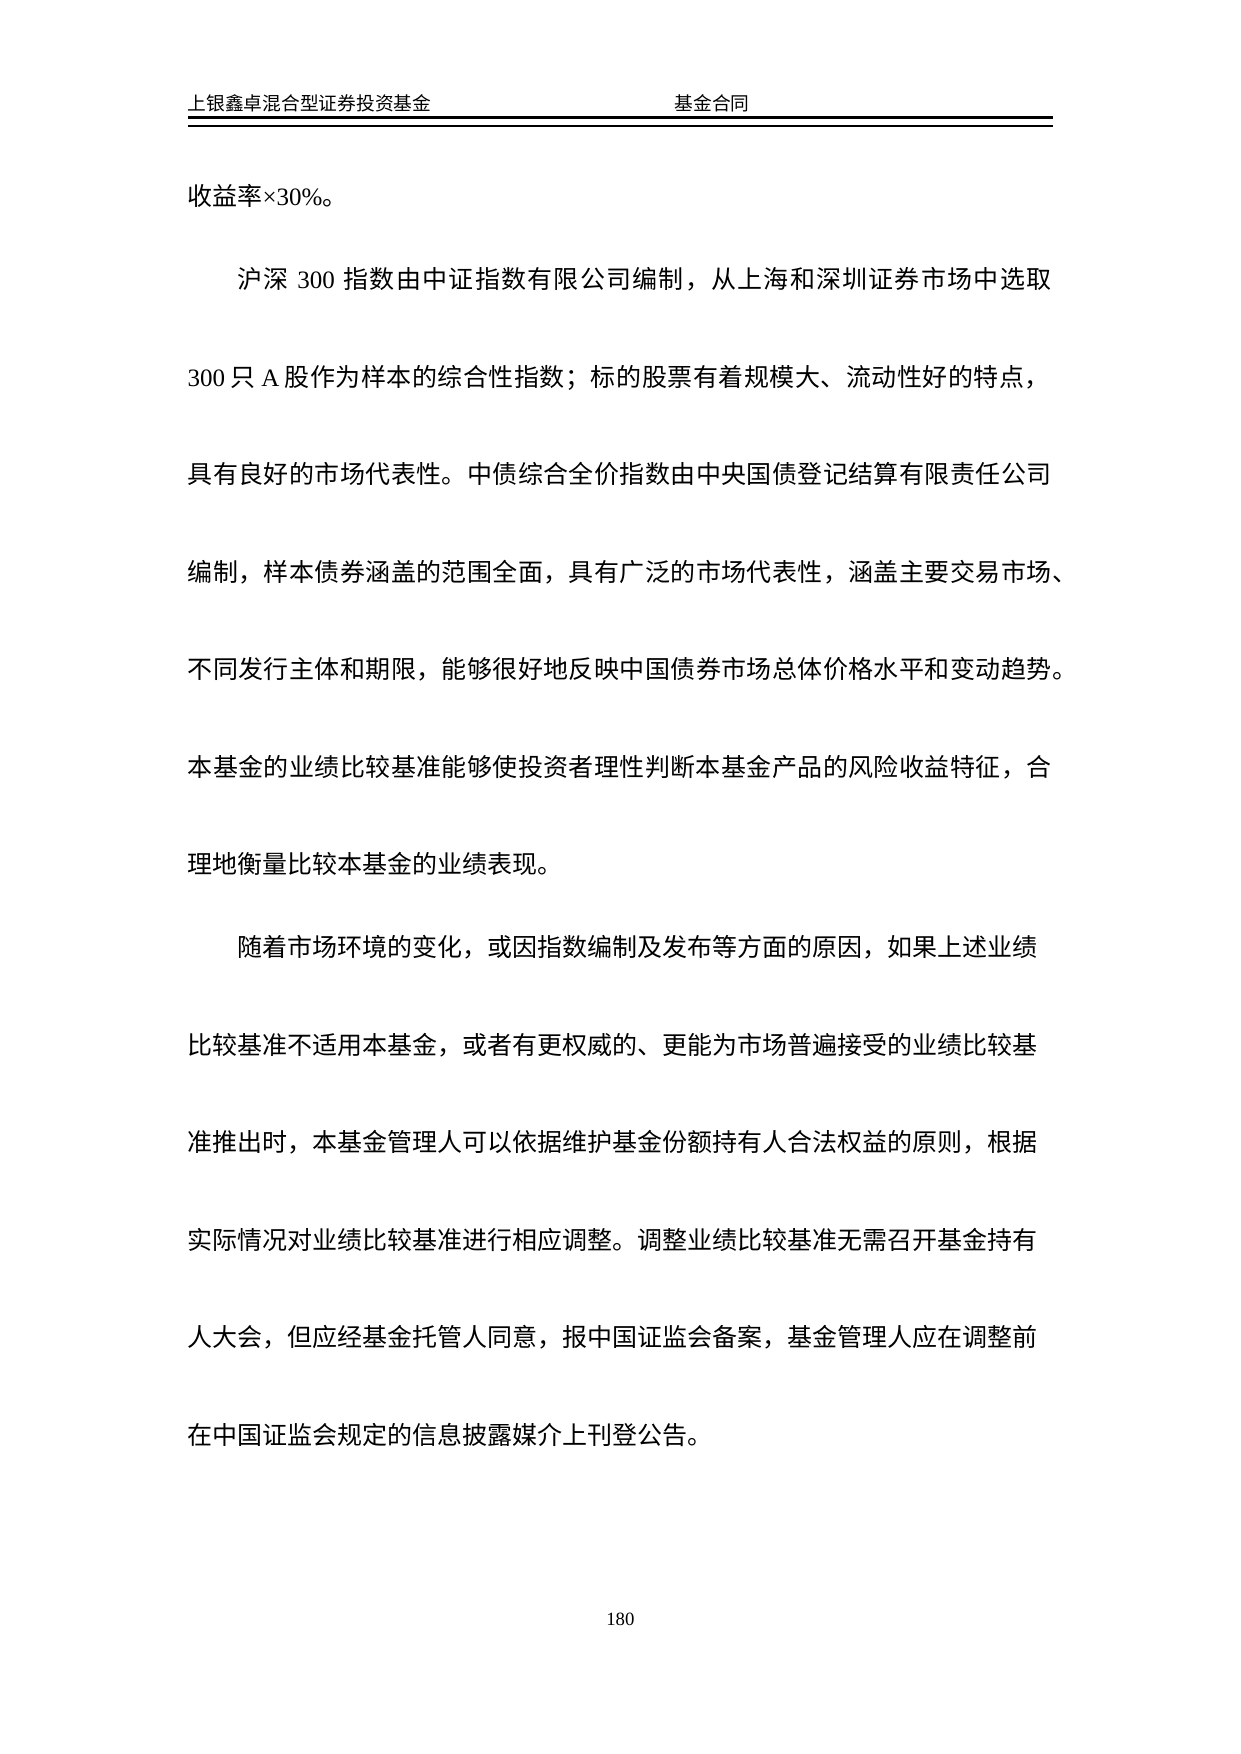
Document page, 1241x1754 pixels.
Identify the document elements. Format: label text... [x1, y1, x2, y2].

text 随着市场环境的变化，或因指数编制及发布等方面的原因，如果上述业绩比较基准不适用本基金，或者有更权威的、更能为市场普遍接受的业绩比较基准推出时，本基金管理人可以依据维护基金份额持有人合法权益的原则，根据实际情况对业绩比较基准进行相应调整。调整业绩比较基准无需召开基金持有人大会，但应经基金托管人同意，报中国证监会备案，基金管理人应在调整前在中国证监会规定的信息披露媒介上刊登公告。 [187, 913, 1053, 1466]
text 沪深 300 指数由中证指数有限公司编制，从上海和深圳证券市场中选取300只A股作为样本的综合性指数；标的股票有着规模大、流动性好的特点，具有良好的市场代表性。中债综合全价指数由中央国债登记结算有限责任公司编制，样本债券涵盖的范围全面，具有广泛的市场代表性，涵盖主要交易市场、不同发行主体和期限，能够很好地反映中国债券市场总体价格水平和变动趋势。本基金的业绩比较基准能够使投资者理性判断本基金产品的风险收益特征，合理地衡量比较本基金的业绩表现。 [187, 245, 1053, 895]
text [187, 162, 1053, 227]
